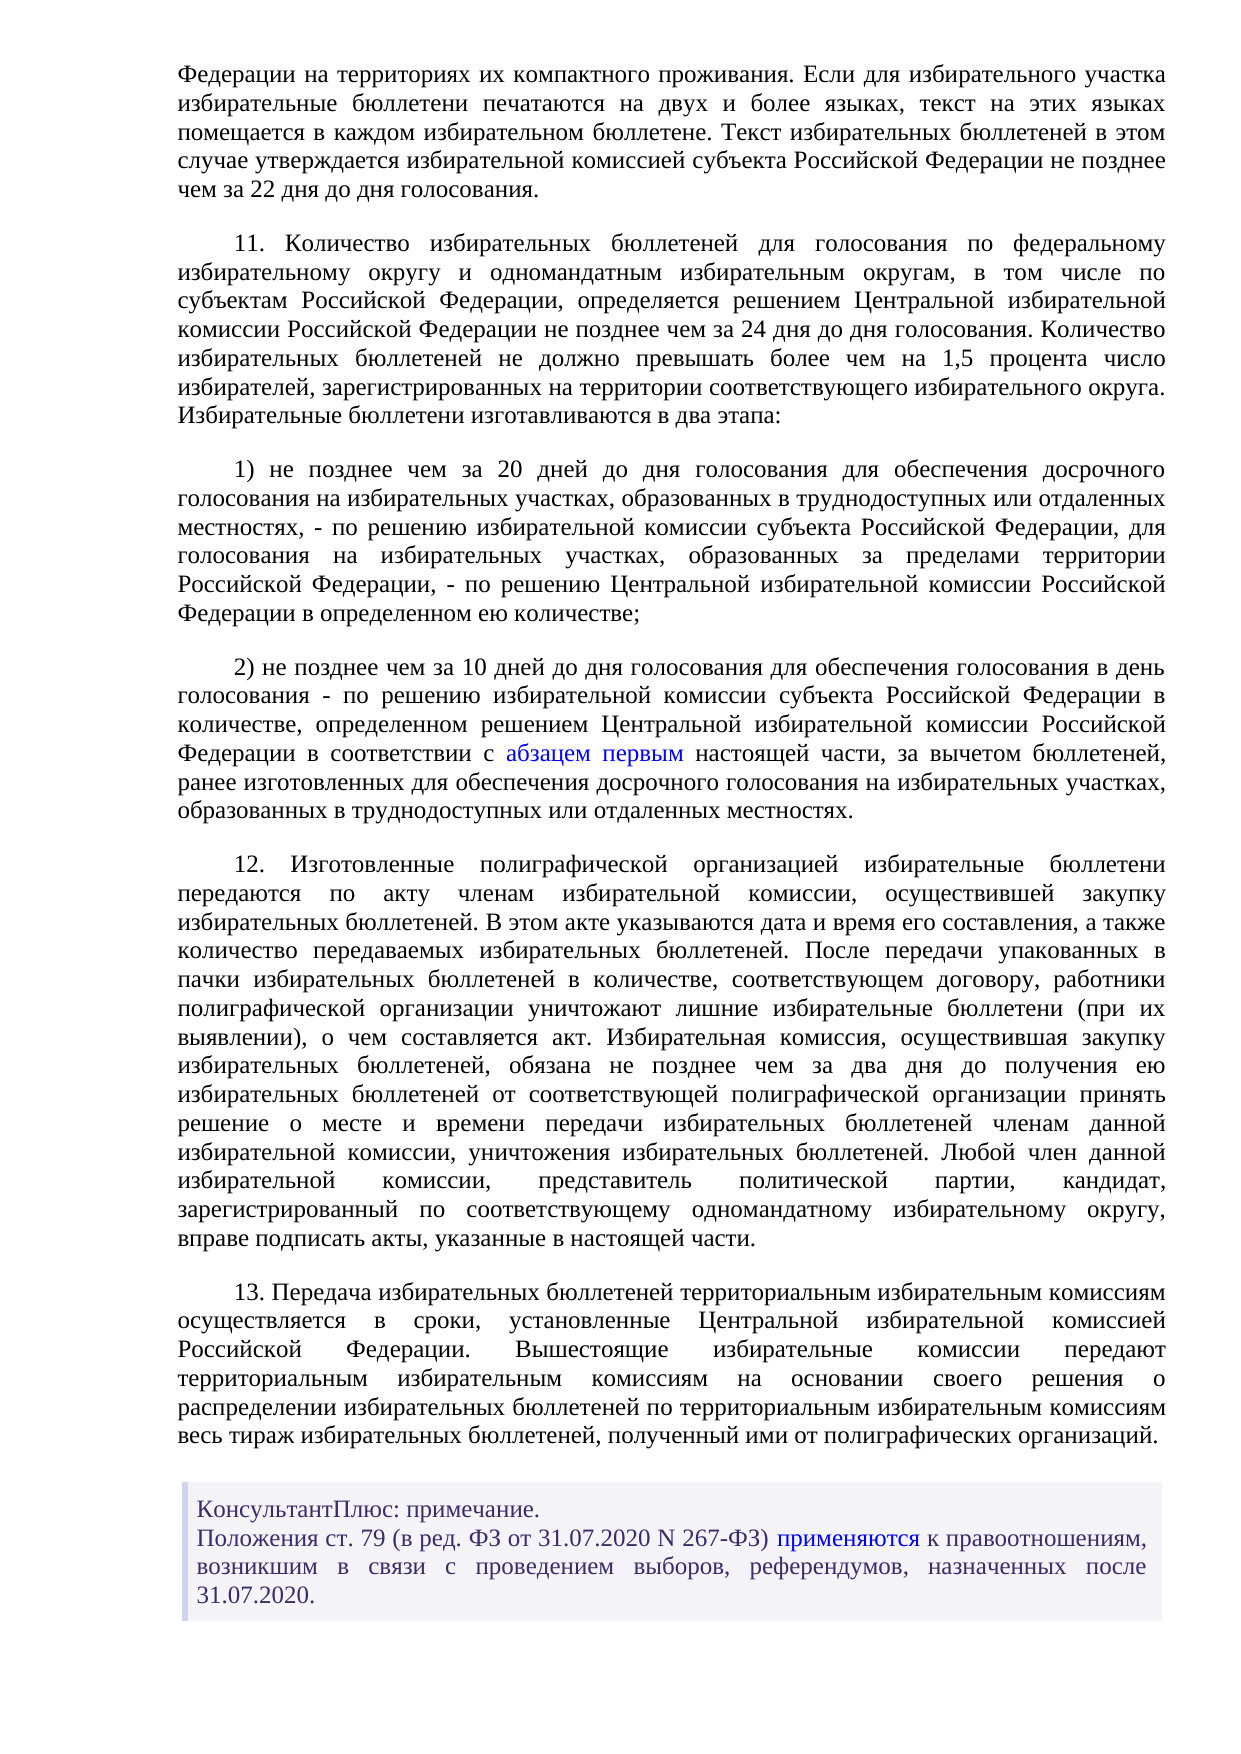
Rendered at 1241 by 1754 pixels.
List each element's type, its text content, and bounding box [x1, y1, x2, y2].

text 11. Количество избирательных бюллетеней для голосования по федеральному избирательному округу и одномандатным избирательным округам, в том числе по субъектам Российской Федерации, определяется решением Центральной избирательной комиссии Российской Федерации не позднее чем за 24 дня до дня голосования. Количество избирательных бюллетеней не должно превышать более чем на 1,5 процента число избирателей, зарегистрированных на территории соответствующего избирательного округа. Избирательные бюллетени изготавливаются в два этапа: [177, 228, 1167, 429]
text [177, 59, 1167, 203]
text 12. Изготовленные полиграфической организацией избирательные бюллетени передаются по акту членам избирательной комиссии, осуществившей закупку избирательных бюллетеней. В этом акте указываются дата и время его составления, а также количество передаваемых избирательных бюллетеней. После передачи упакованных в пачки избирательных бюллетеней в количестве, соответствующем договору, работники полиграфической организации уничтожают лишние избирательные бюллетени (при их выявлении), о чем составляется акт. Избирательная комиссия, осуществившая закупку избирательных бюллетеней, обязана не позднее чем за два дня до получения ею избирательных бюллетеней от соответствующей полиграфической организации принять решение о месте и времени передачи избирательных бюллетеней членам данной избирательной комиссии, уничтожения избирательных бюллетеней. Любой член данной избирательной комиссии, представитель политической партии, кандидат, зарегистрированный по соответствующему одномандатному избирательному округу, вправе подписать акты, указанные в настоящей части. [177, 849, 1167, 1252]
text 13. Передача избирательных бюллетеней территориальным избирательным комиссиям осуществляется в сроки, установленные Центральной избирательной комиссией Российской Федерации. Вышестоящие избирательные комиссии передают территориальным избирательным комиссиям на основании своего решения о распределении избирательных бюллетеней по территориальным избирательным комиссиям весь тираж избирательных бюллетеней, полученный ими от полиграфических организаций. [177, 1277, 1167, 1449]
text 2) не позднее чем за 10 дней до дня голосования для обеспечения голосования в день голосования - по решению избирательной комиссии субъекта Российской Федерации в количестве, определенном решением Центральной избирательной комиссии Российской Федерации в соответствии с абзацем первым настоящей части, за вычетом бюллетеней, ранее изготовленных для обеспечения досрочного голосования на избирательных участках, образованных в труднодоступных или отдаленных местностях. [177, 652, 1167, 824]
table_header КонсультантПлюс: примечание. Положения ст. 79 (в ред. ФЗ от 31.07.2020 N 267-ФЗ) применяются к правоотношениям, возникшим в связи с проведением выборов, референдумов, назначенных после 31.07.2020. [188, 1482, 1156, 1621]
text 1) не позднее чем за 20 дней до дня голосования для обеспечения досрочного голосования на избирательных участках, образованных в труднодоступных или отдаленных местностях, - по решению избирательной комиссии субъекта Российской Федерации, для голосования на избирательных участках, образованных за пределами территории Российской Федерации, - по решению Центральной избирательной комиссии Российской Федерации в определенном ею количестве; [177, 454, 1167, 627]
